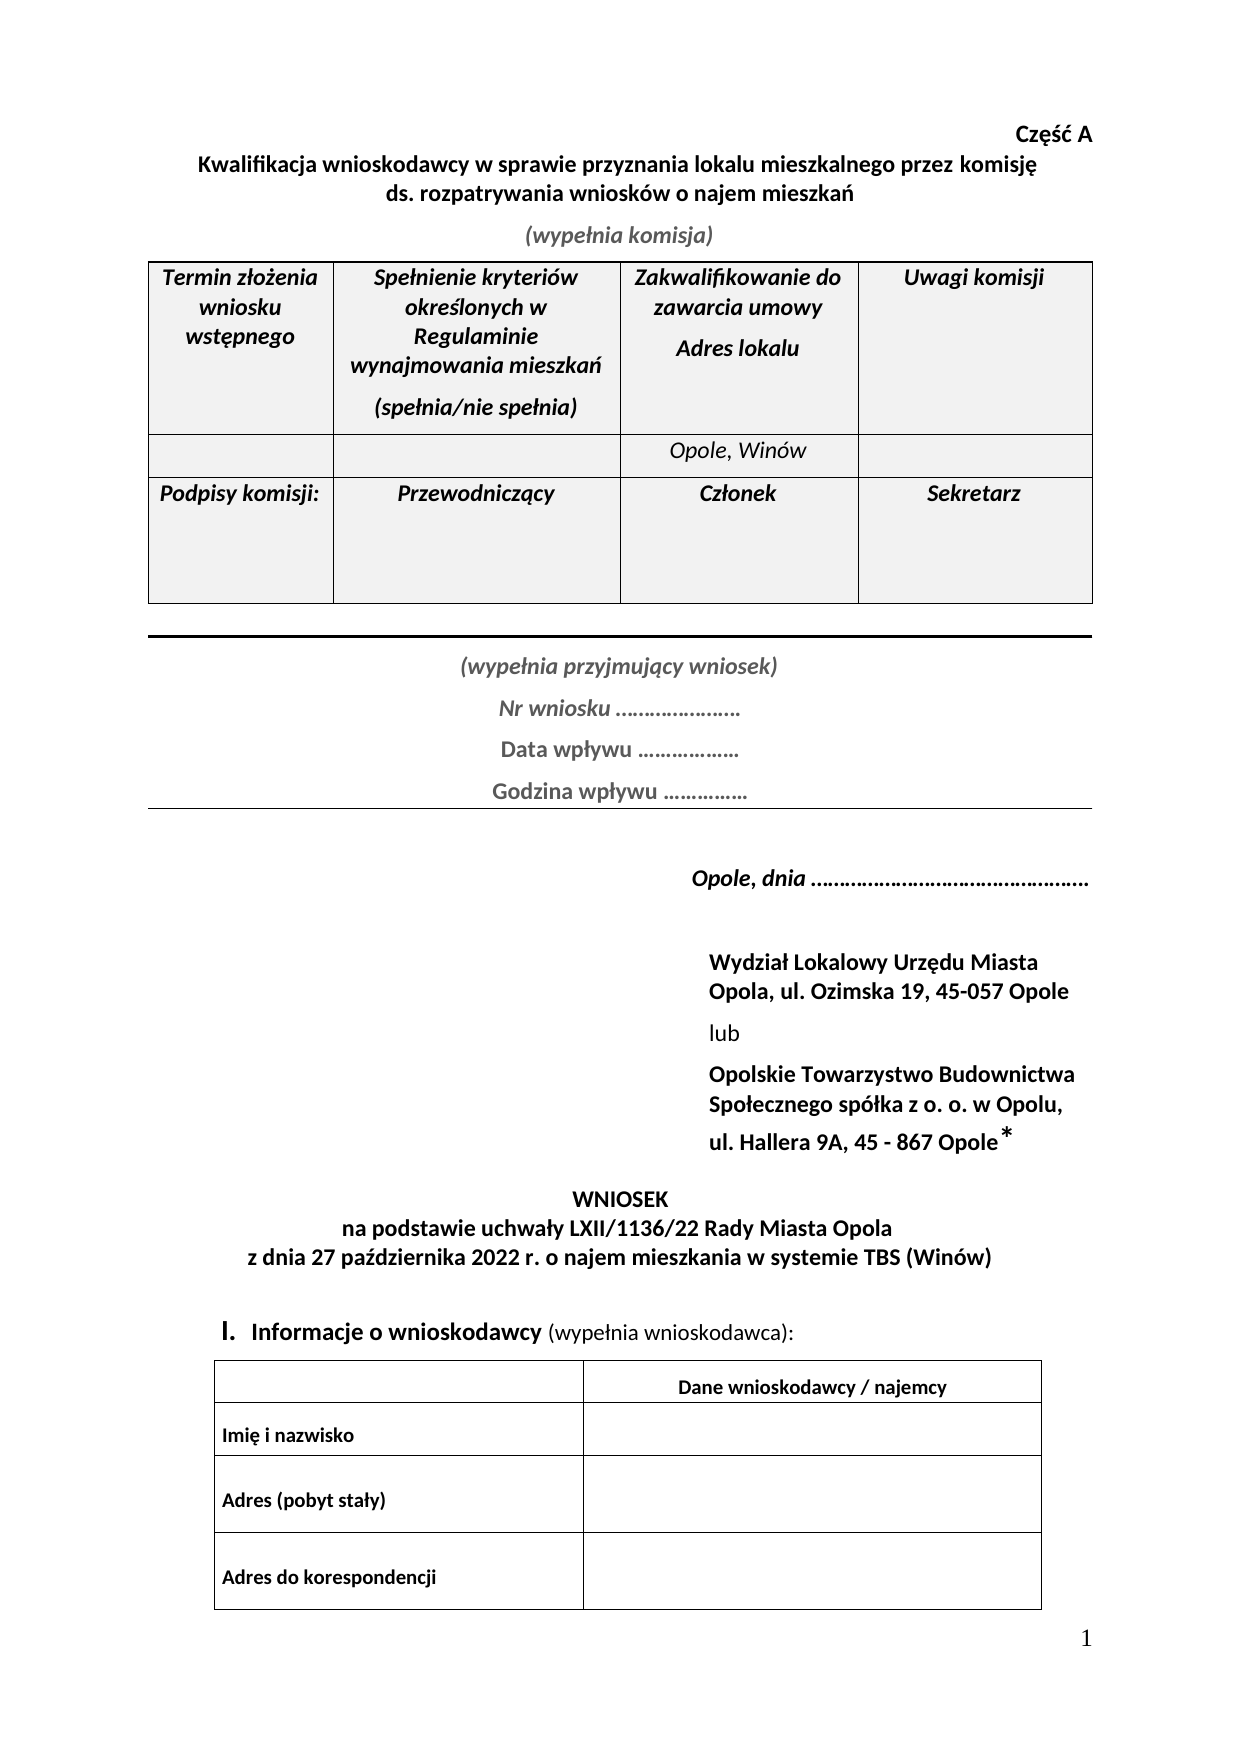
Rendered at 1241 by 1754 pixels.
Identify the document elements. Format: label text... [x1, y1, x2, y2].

table_cell Opole, Winów [621, 435, 858, 477]
table_header Dane wnioskodawcy / najemcy [584, 1361, 1041, 1402]
table_header [215, 1361, 583, 1402]
table_header Termin złożenia wniosku wstępnego [149, 263, 333, 434]
table_header Uwagi komisji [859, 263, 1092, 434]
text WNIOSEK [148, 1184, 1092, 1213]
text Nr wniosku …………………. [148, 693, 1092, 722]
table_cell Sekretarz [859, 478, 1092, 603]
table_header Zakwalifikowanie do zawarcia umowy Adres lokalu [621, 263, 858, 434]
table_cell [859, 435, 1092, 477]
list Informacje o wnioskodawcy (wypełnia wnioskodawca): [236, 1312, 1092, 1348]
table_cell Członek [621, 478, 858, 603]
table_cell Podpisy komisji: [149, 478, 333, 603]
table_cell Adres do korespondencji [215, 1533, 583, 1609]
table_header Spełnienie kryteriów określonych w Regulaminie wynajmowania mieszkań (spełnia/nie spełnia) [334, 263, 620, 434]
text na podstawie uchwały LXII/1136/22 Rady Miasta Opola z dnia 27 października 2022 r. o najem mieszkania w systemie TBS (Winów) [148, 1213, 1092, 1271]
text Opole, dnia …………………………………………. [148, 863, 1092, 892]
text (wypełnia przyjmujący wniosek) [148, 651, 1092, 680]
text Część A [148, 118, 1092, 149]
table_cell Adres (pobyt stały) [215, 1456, 583, 1532]
table_cell Przewodniczący [334, 478, 620, 603]
table_cell Imię i nazwisko [215, 1403, 583, 1455]
text (wypełnia komisja) [148, 220, 1092, 249]
table_cell [149, 435, 333, 477]
text Kwalifikacja wnioskodawcy w sprawie przyznania lokalu mieszkalnego przez komisję ds. rozpatrywania wniosków o najem mieszkań [148, 149, 1092, 207]
table_cell [334, 435, 620, 477]
table_cell [584, 1403, 1041, 1455]
text Godzina wpływu …………… [148, 776, 1092, 808]
text Wydział Lokalowy Urzędu Miasta Opola, ul. Ozimska 19, 45-057 Opole [709, 947, 1092, 1005]
text lub [709, 1018, 1092, 1047]
text Data wpływu ……………… [148, 734, 1092, 764]
table_cell [584, 1533, 1041, 1609]
text Opolskie Towarzystwo Budownictwa Społecznego spółka z o. o. w Opolu, ul. Hallera 9A, 45 - 867 Opole* [709, 1059, 1092, 1159]
table_cell [584, 1456, 1041, 1532]
